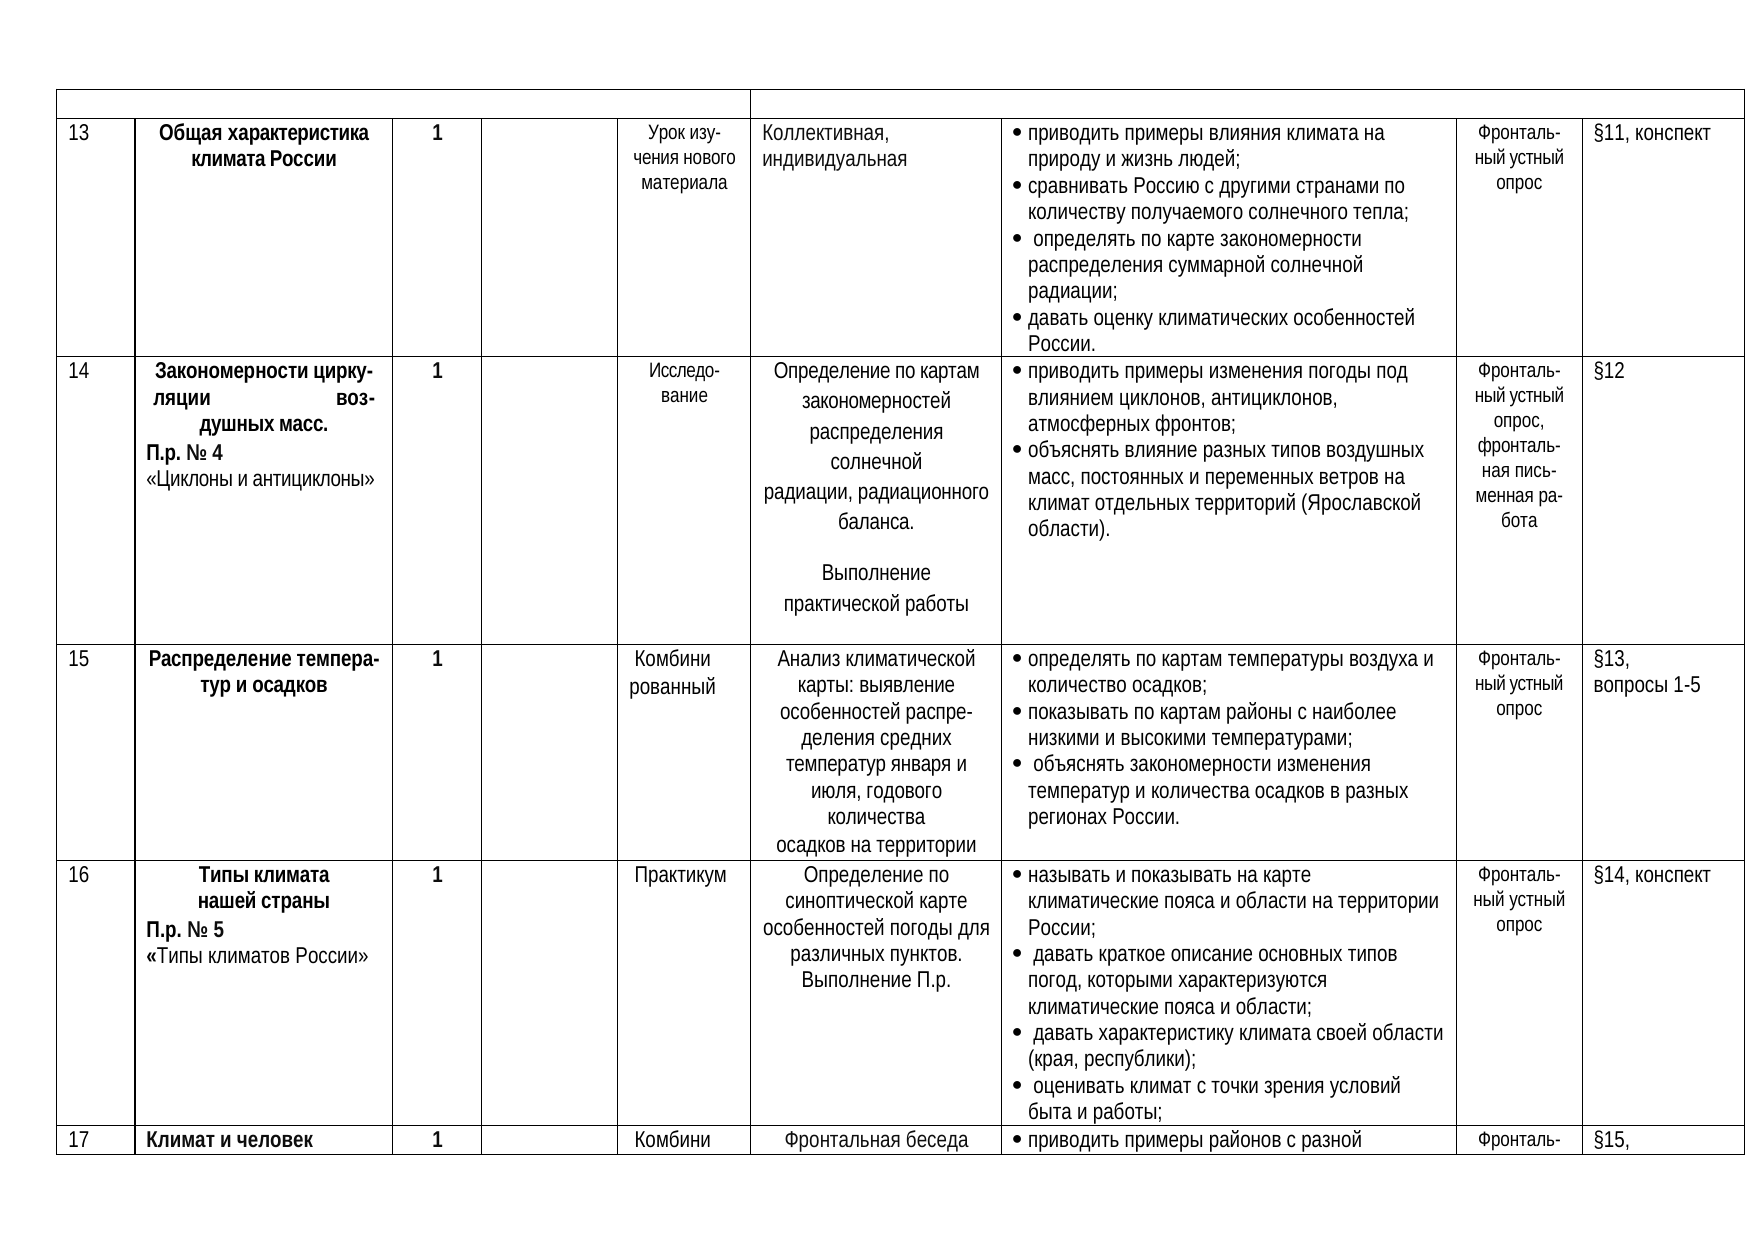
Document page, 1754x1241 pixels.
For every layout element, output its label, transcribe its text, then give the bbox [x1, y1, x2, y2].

table_cell определять по картам температуры воздуха и количество осадков; показывать по картам районы с наиболее низкими и высокими температурами; объяснять закономерности изменения температур и количества осадков в разных регионах России. [1002, 645, 1456, 860]
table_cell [751, 1126, 1001, 1154]
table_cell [1002, 1126, 1456, 1154]
table_cell 15 [57, 645, 134, 860]
table_cell Фронтальный устный опрос [1457, 645, 1582, 860]
table_cell Определение по синоптической карте особенностей погоды для различных пунктов. Выполнение П.р. [751, 861, 1001, 1124]
table_cell Коллективная, индивидуальная [751, 119, 1001, 356]
table_cell Фронтальный устный опрос [1457, 119, 1582, 356]
table_cell [482, 1126, 617, 1154]
table_cell 14 [57, 357, 134, 644]
table_cell 1 [393, 119, 481, 356]
table_cell Типы климата нашей страны П.р. № 5 «Типы климатов России» [136, 861, 392, 1124]
table_cell Практикум [618, 861, 750, 1124]
table_cell §15, вопросы 1-2 [1583, 1126, 1744, 1154]
table_cell 13 [57, 119, 134, 356]
table_cell Определение по картам закономерностей распределения солнечной радиации, радиационного баланса. Выполнение практической работы [751, 357, 1001, 644]
table_cell §14, конспект [1583, 861, 1744, 1124]
table_cell [482, 861, 617, 1124]
table_cell Фронтальный устный опрос, фронтальная письменная работа [1457, 357, 1582, 644]
table_cell называть и показывать на карте климатические пояса и области на территории России; давать краткое описание основных типов погод, которыми характеризуются климатические пояса и области; давать характеристику климата своей области (края, республики); оценивать климат с точки зрения условий быта и работы; [1002, 861, 1456, 1124]
table_cell 17 [57, 1126, 134, 1154]
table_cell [1457, 1126, 1582, 1154]
table_cell Фронтальный устный опрос [1457, 861, 1582, 1124]
table_cell Анализ климатической карты: выявление особенностей распределения средних температур января и июля, годового количества осадков на территории [751, 645, 1001, 860]
table_cell 1 [393, 645, 481, 860]
table_cell [482, 119, 617, 356]
table_cell Климат и человек [136, 1126, 392, 1154]
table_cell Урок изучения нового материала [618, 119, 750, 356]
table_cell [482, 357, 617, 644]
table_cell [57, 90, 750, 118]
table_cell §13, вопросы 1-5 [1583, 645, 1744, 860]
table_cell Распределение температур и осадков [136, 645, 392, 860]
table_cell 1 [393, 1126, 481, 1154]
table_cell 1 [393, 357, 481, 644]
table_cell приводить примеры изменения погоды под влиянием циклонов, антициклонов, атмосферных фронтов; объяснять влияние разных типов воздушных масс, постоянных и переменных ветров на климат отдельных территорий (Ярославской области). [1002, 357, 1456, 644]
table_cell [482, 645, 617, 860]
table_cell приводить примеры влияния климата на природу и жизнь людей; сравнивать Россию с другими странами по количеству получаемого солнечного тепла; определять по карте закономерности распределения суммарной солнечной радиации; давать оценку климатических особенностей России. [1002, 119, 1456, 356]
table_cell Закономерности циркуляции воздушных масс. П.р. № 4 «Циклоны и антициклоны» [136, 357, 392, 644]
table_cell 16 [57, 861, 134, 1124]
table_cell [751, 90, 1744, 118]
table_cell Исследование [618, 357, 750, 644]
table_cell §11, конспект [1583, 119, 1744, 356]
table_cell Общая характеристика климата России [136, 119, 392, 356]
table_cell Комбини рованный [618, 645, 750, 860]
table_cell Комбини рованный [618, 1126, 750, 1154]
table_cell 1 [393, 861, 481, 1124]
table_cell §12 [1583, 357, 1744, 644]
